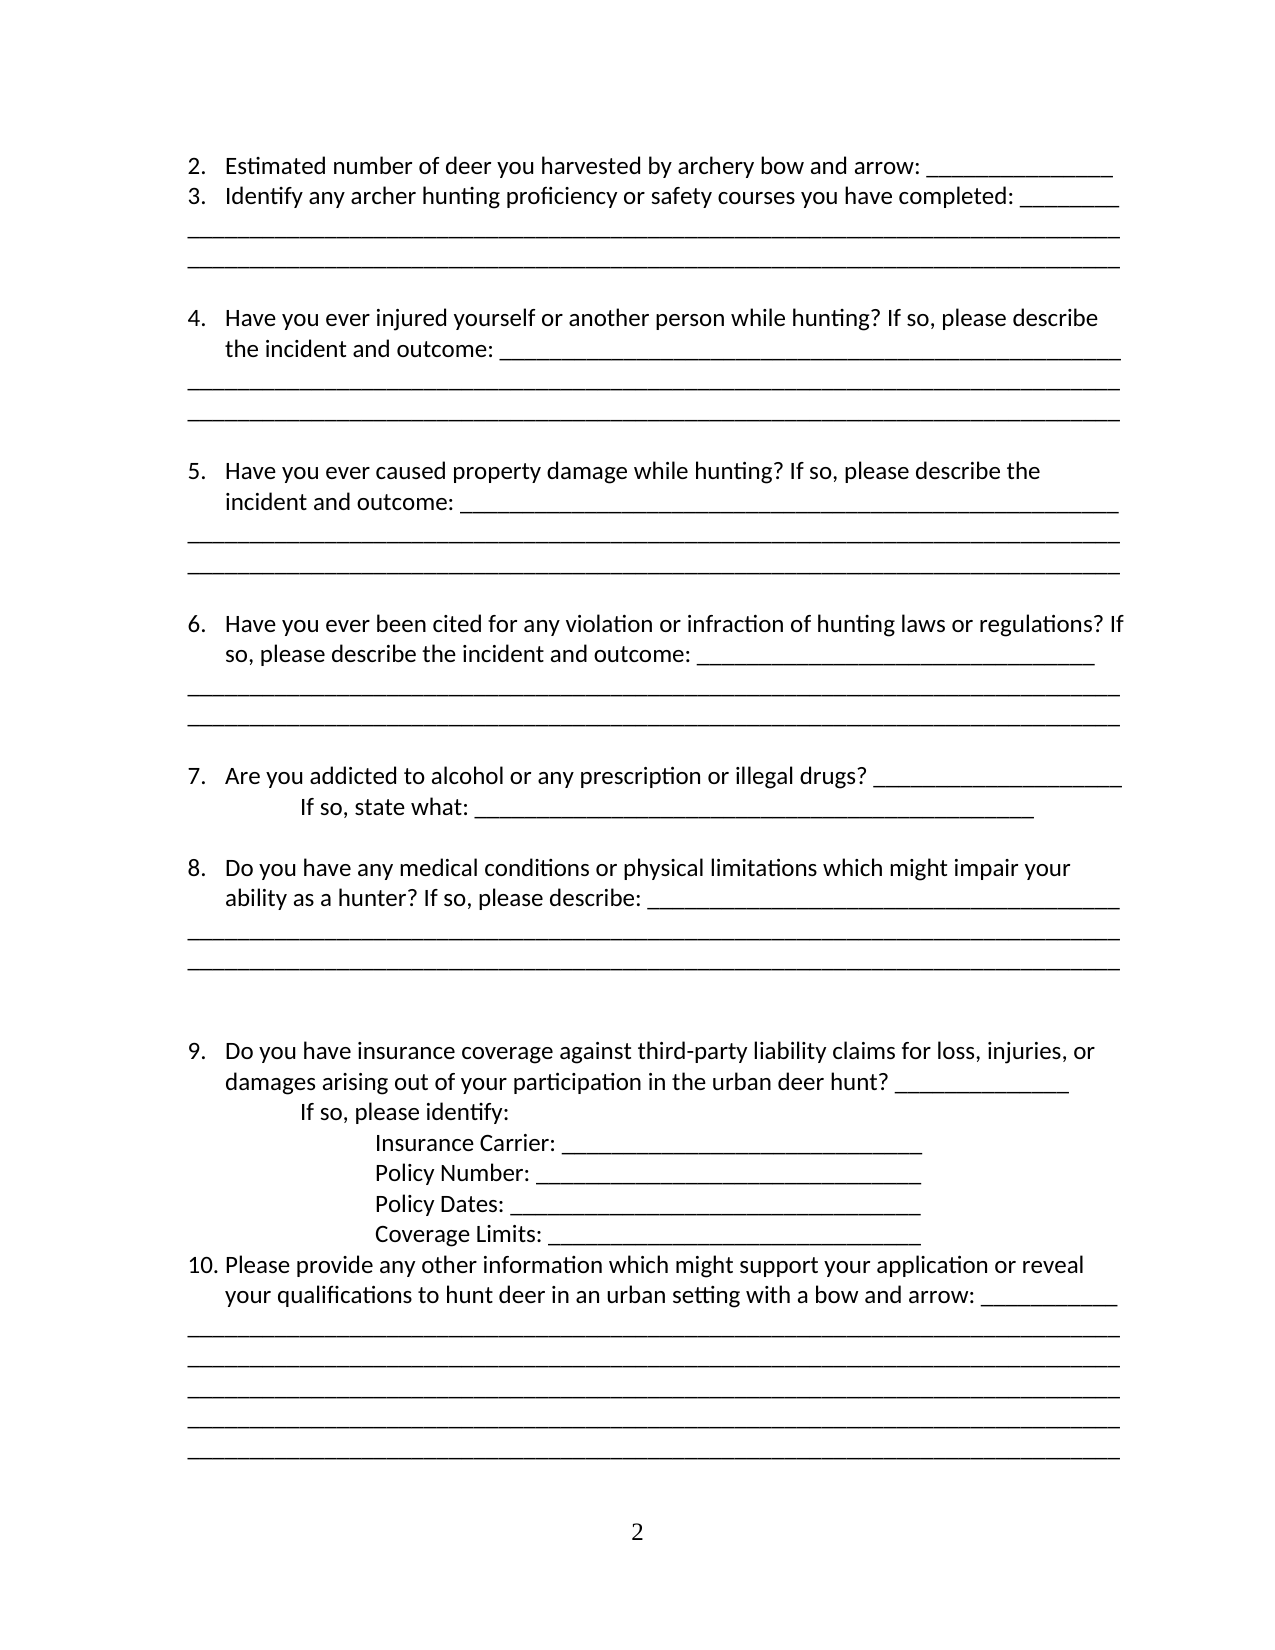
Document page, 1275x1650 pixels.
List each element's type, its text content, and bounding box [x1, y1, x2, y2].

list Are you addicted to alcohol or any prescription or illegal drugs? ____________________ [187, 760, 1125, 791]
list Have you ever been cited for any violation or infraction of hunting laws or regulations? If so, please describe the incident and outcome: ________________________________ [187, 608, 1125, 669]
text ______________________________________________________________________________________________________________________________________________________ [187, 913, 1125, 1004]
list Have you ever injured yourself or another person while hunting? If so, please describe the incident and outcome: __________________________________________________ [187, 303, 1125, 364]
list Do you have any medical conditions or physical limitations which might impair your ability as a hunter? If so, please describe: ______________________________________ [187, 852, 1125, 913]
text _______________________________________________________________________________________________________________________________________________________________________________________________________________________________________________________________________________________________________________________________________________________________________________________ [187, 1310, 1125, 1462]
text ______________________________________________________________________________________________________________________________________________________ [187, 364, 1125, 425]
list Estimated number of deer you harvested by archery bow and arrow: _______________ [187, 150, 1125, 181]
text If so, please identify: [300, 1096, 1125, 1127]
text Policy Number: _______________________________ [300, 1157, 1125, 1188]
list Have you ever caused property damage while hunting? If so, please describe the incident and outcome: _____________________________________________________ [187, 455, 1125, 516]
text Coverage Limits: ______________________________ [300, 1218, 1125, 1249]
list Identify any archer hunting proficiency or safety courses you have completed: ________ [187, 181, 1125, 211]
list Do you have insurance coverage against third-party liability claims for loss, injuries, or damages arising out of your participation in the urban deer hunt? ______________ [187, 1035, 1125, 1096]
text ______________________________________________________________________________________________________________________________________________________ [187, 211, 1125, 272]
text ______________________________________________________________________________________________________________________________________________________ [187, 516, 1125, 577]
text If so, state what: _____________________________________________ [300, 791, 1125, 821]
text ______________________________________________________________________________________________________________________________________________________ [187, 669, 1125, 730]
text Insurance Carrier: _____________________________ [300, 1127, 1125, 1157]
text Policy Dates: _________________________________ [300, 1188, 1125, 1218]
list Please provide any other information which might support your application or reveal your qualifications to hunt deer in an urban setting with a bow and arrow: ___________ [187, 1249, 1125, 1310]
